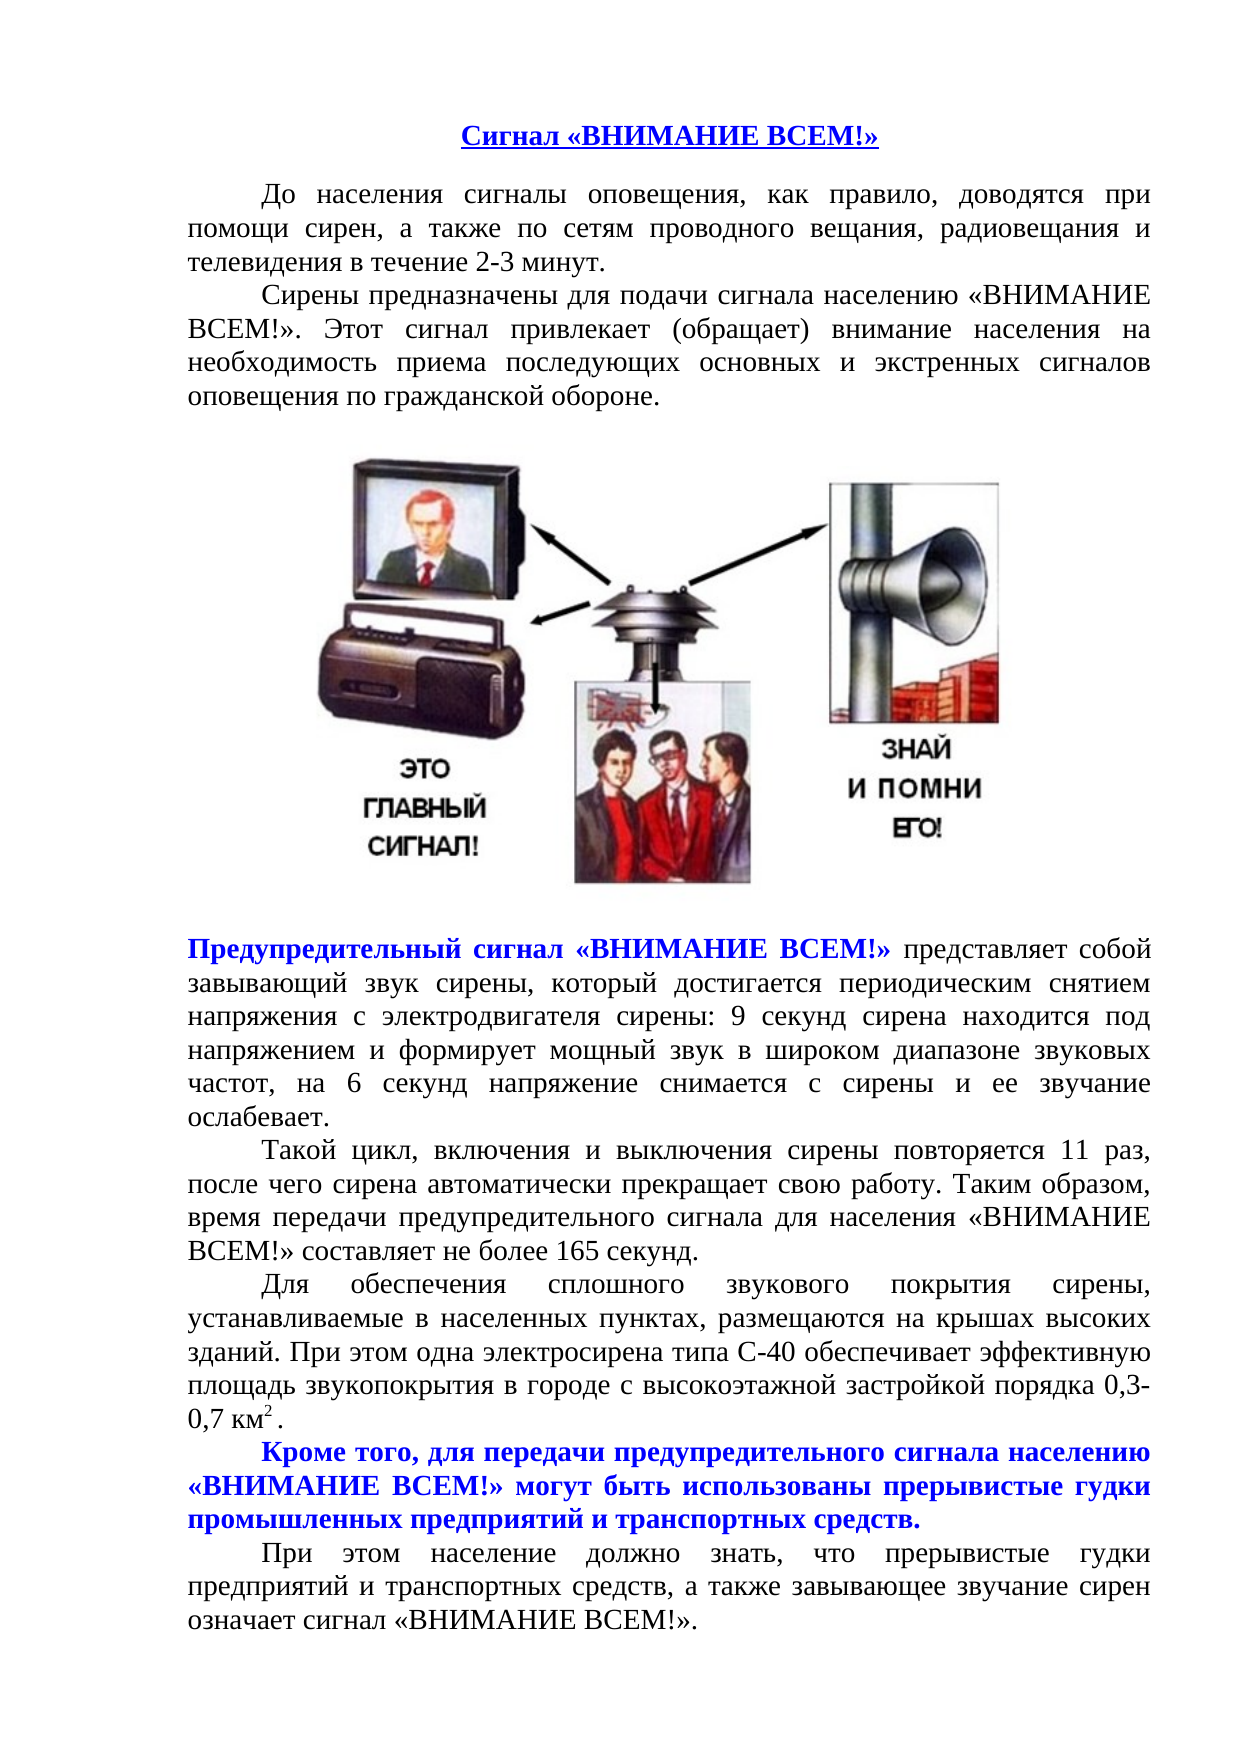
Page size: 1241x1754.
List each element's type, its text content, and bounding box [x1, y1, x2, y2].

text Кроме того, для передачи предупредительного сигнала населению «ВНИМАНИЕ ВСЕМ!» могут быть использованы прерывистые гудки промышленных предприятий и транспортных средств. [187, 1434, 1152, 1535]
text Для обеспечения сплошного звукового покрытия сирены, устанавливаемые в населенных пунктах, размещаются на крышах высоких зданий. При этом одна электросирена типа С-40 обеспечивает эффективную площадь звукопокрытия в городе с высокоэтажной застройкой порядка 0,3-0,7 км2 . [187, 1267, 1152, 1434]
picture [295, 423, 1041, 932]
text Сирены предназначены для подачи сигнала населению «ВНИМАНИЕ ВСЕМ!». Этот сигнал привлекает (обращает) внимание населения на необходимость приема последующих основных и экстренных сигналов оповещения по гражданской обороне. [187, 277, 1152, 411]
text Такой цикл, включения и выключения сирены повторяется 11 раз, после чего сирена автоматически прекращает свою работу. Таким образом, время передачи предупредительного сигнала для населения «ВНИМАНИЕ ВСЕМ!» составляет не более 165 секунд. [187, 1132, 1152, 1267]
text До населения сигналы оповещения, как правило, доводятся при помощи сирен, а также по сетям проводного вещания, радиовещания и телевидения в течение 2-3 минут. [187, 177, 1152, 277]
text При этом население должно знать, что прерывистые гудки предприятий и транспортных средств, а также завывающее звучание сирен означает сигнал «ВНИМАНИЕ ВСЕМ!». [187, 1535, 1152, 1636]
text Сигнал «ВНИМАНИЕ ВСЕМ!» [187, 118, 1152, 152]
